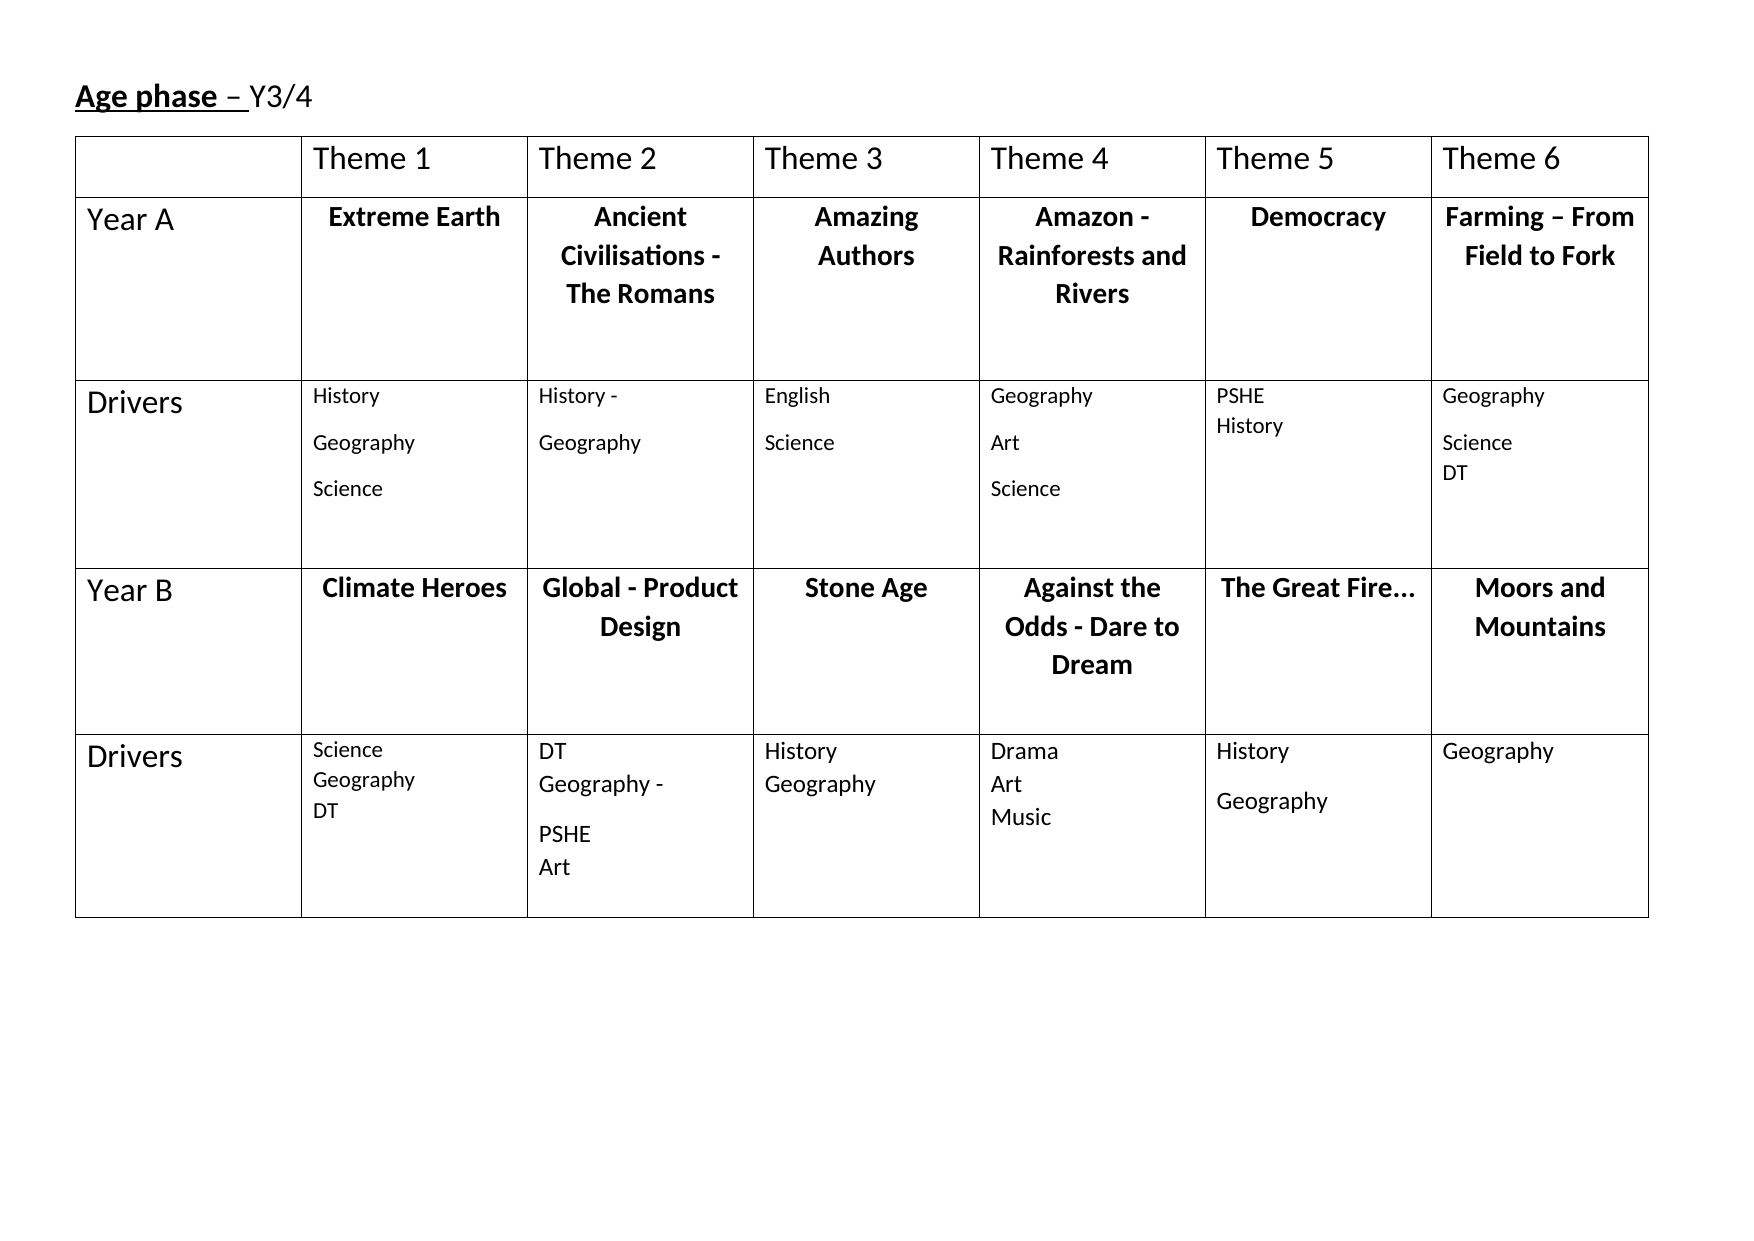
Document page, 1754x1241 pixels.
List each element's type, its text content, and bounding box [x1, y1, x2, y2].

table_cell Geography Art Science [980, 381, 1205, 568]
table_cell Stone Age [754, 569, 979, 734]
table_cell Year B [76, 569, 301, 734]
text Age phase – Y3/4 [75, 75, 1679, 116]
table_cell Climate Heroes [302, 569, 527, 734]
table_cell History Geography [754, 735, 979, 917]
table_cell Amazon - Rainforests and Rivers [980, 198, 1205, 380]
table_header [76, 137, 301, 197]
table_header Theme 4 [980, 137, 1205, 197]
table_cell Farming – From Field to Fork [1432, 198, 1648, 380]
table_cell DT Geography - PSHE Art [528, 735, 753, 917]
table_cell Geography Science DT [1432, 381, 1648, 568]
table_cell Drivers [76, 735, 301, 917]
table_cell Amazing Authors [754, 198, 979, 380]
table_cell History Geography Science [302, 381, 527, 568]
table_cell History - Geography [528, 381, 753, 568]
table_cell Against the Odds - Dare to Dream [980, 569, 1205, 734]
table_cell Year A [76, 198, 301, 380]
table_cell Democracy [1206, 198, 1431, 380]
table_cell Geography [1432, 735, 1648, 917]
table_cell Drivers [76, 381, 301, 568]
table_cell English Science [754, 381, 979, 568]
table_header Theme 2 [528, 137, 753, 197]
table_header Theme 1 [302, 137, 527, 197]
table_cell History Geography [1206, 735, 1431, 917]
table_cell Ancient Civilisations - The Romans [528, 198, 753, 380]
table_cell PSHE History [1206, 381, 1431, 568]
table_header Theme 6 [1432, 137, 1648, 197]
table_header Theme 5 [1206, 137, 1431, 197]
table_cell Extreme Earth [302, 198, 527, 380]
table_cell Global - Product Design [528, 569, 753, 734]
table_cell Drama Art Music [980, 735, 1205, 917]
table_cell Science Geography DT [302, 735, 527, 917]
table_cell Moors and Mountains [1432, 569, 1648, 734]
table_cell The Great Fire... [1206, 569, 1431, 734]
table_header Theme 3 [754, 137, 979, 197]
